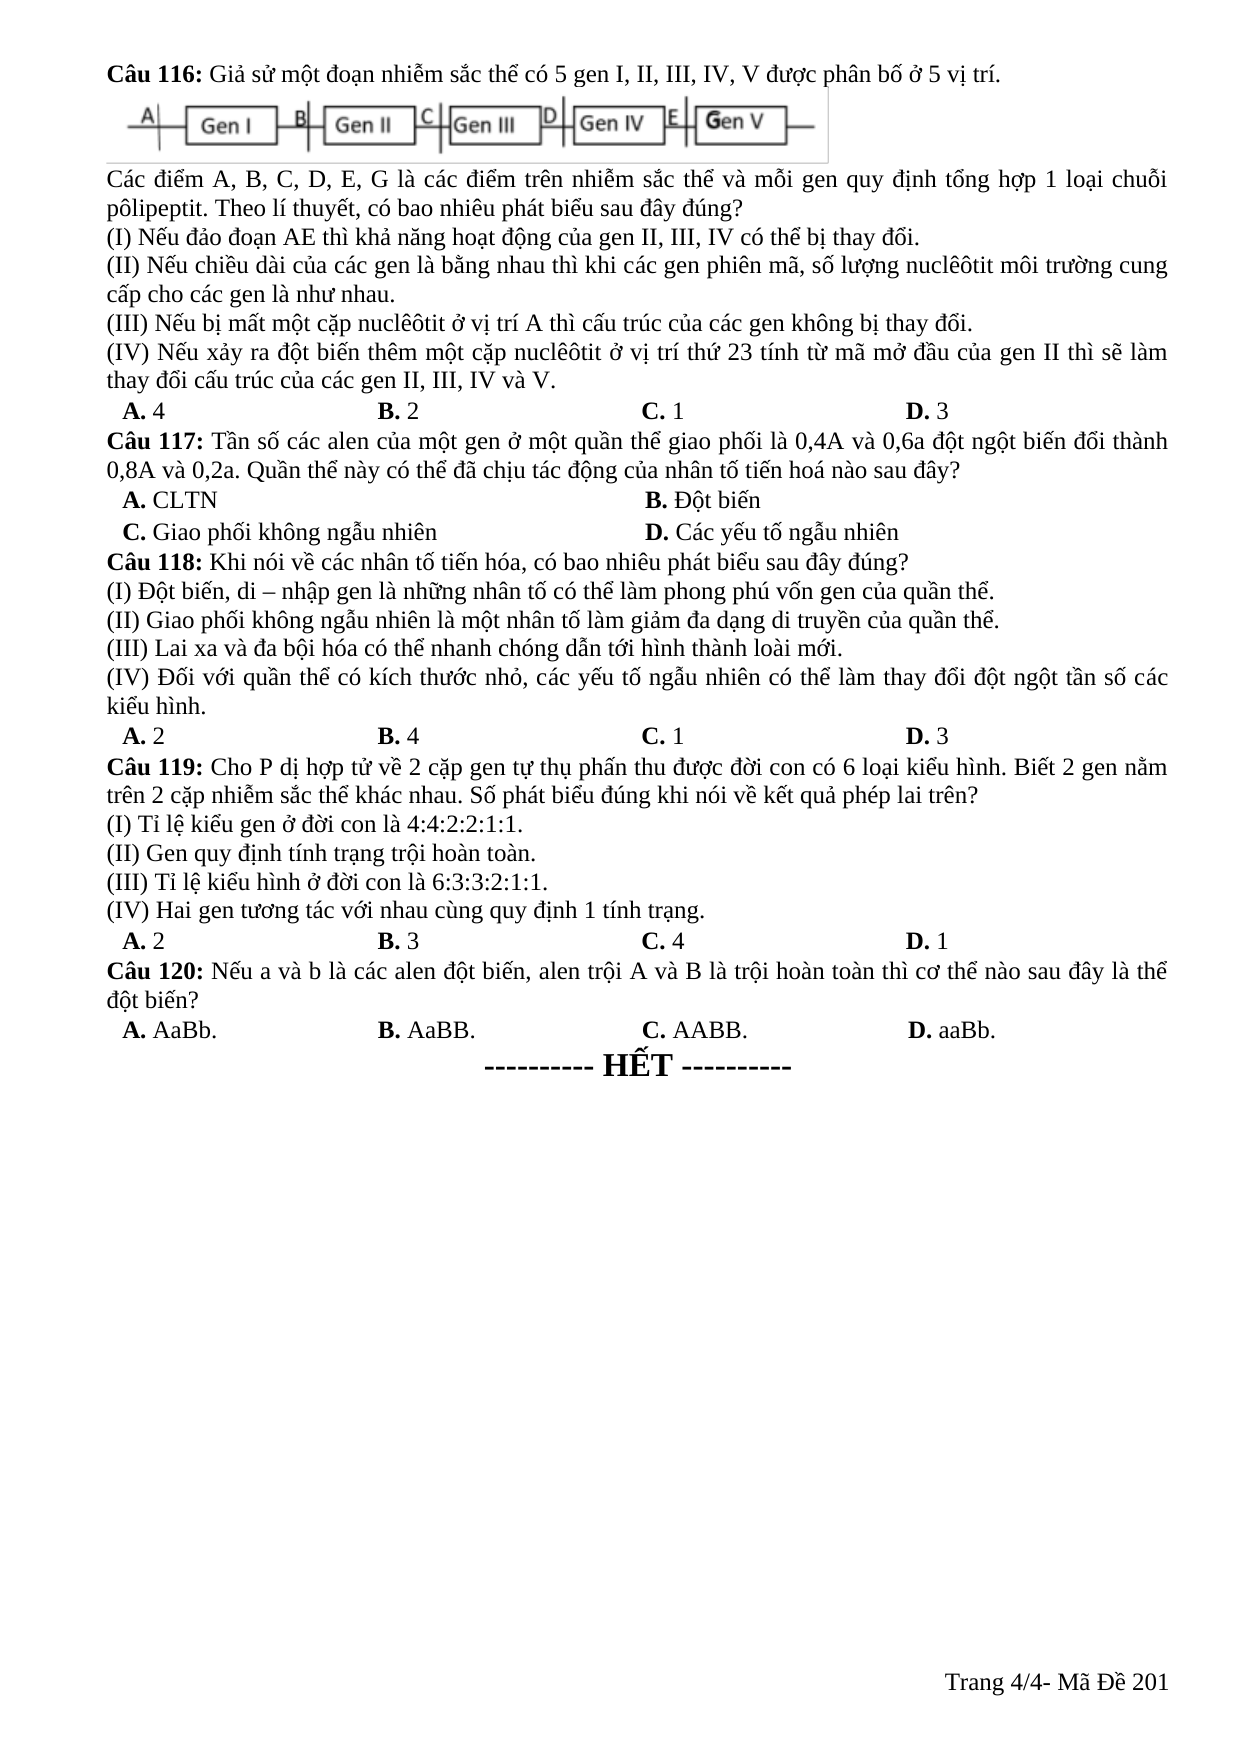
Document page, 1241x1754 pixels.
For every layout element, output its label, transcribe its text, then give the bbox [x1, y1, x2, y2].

text Câu 120: Nếu a và b là các alen đột biến, alen trội A và B là trội hoàn toàn thì cơ thể nào sau đây là thể đột biến? [106, 956, 1169, 1013]
table_header D. 3 [904, 720, 1169, 752]
text (III) Lai xa và đa bội hóa có thể nhanh chóng dẫn tới hình thành loài mới. [106, 633, 1169, 662]
table_header A. 2 [108, 720, 376, 752]
table_header A. 2 [108, 924, 376, 956]
table_cell C. Giao phối không ngẫu nhiên [108, 515, 643, 547]
text (II) Nếu chiều dài của các gen là bằng nhau thì khi các gen phiên mã, số lượng nuclêôtit môi trường cung cấp cho các gen là như nhau. [106, 250, 1169, 308]
table_header B. 4 [376, 720, 640, 752]
table_header C. AABB. [640, 1014, 906, 1045]
table_header C. 1 [640, 720, 904, 752]
table_header A. 4 [108, 394, 376, 426]
table_header C. 4 [640, 924, 904, 956]
table_header B. 3 [376, 924, 640, 956]
text (III) Tỉ lệ kiểu hình ở đời con là 6:3:3:2:1:1. [106, 867, 1169, 895]
text Câu 117: Tần số các alen của một gen ở một quần thể giao phối là 0,4A và 0,6a đột ngột biến đổi thành 0,8A và 0,2a. Quần thể này có thể đã chịu tác động của nhân tố tiến hoá nào sau đây? [106, 426, 1169, 483]
table_header C. 1 [640, 394, 904, 426]
table_header D. 3 [904, 394, 1169, 426]
table_header D. 1 [904, 924, 1169, 956]
text Câu 118: Khi nói về các nhân tố tiến hóa, có bao nhiêu phát biểu sau đây đúng? [106, 547, 1169, 576]
text (II) Giao phối không ngẫu nhiên là một nhân tố làm giảm đa dạng di truyền của quần thể. [106, 605, 1169, 633]
picture [106, 87, 830, 165]
text (I) Nếu đảo đoạn AE thì khả năng hoạt động của gen II, III, IV có thể bị thay đổi. [106, 222, 1169, 250]
table_header A. CLTN [108, 484, 643, 515]
text (I) Đột biến, di – nhập gen là những nhân tố có thể làm phong phú vốn gen của quần thể. [106, 576, 1169, 605]
table_cell D. Các yếu tố ngẫu nhiên [643, 515, 1169, 547]
text ---------- HẾT ---------- [106, 1045, 1169, 1084]
table_header B. AaBB. [376, 1014, 640, 1045]
table_header D. aaBb. [906, 1014, 1169, 1045]
text Câu 116: Giả sử một đoạn nhiễm sắc thể có 5 gen I, II, III, IV, V được phân bố ở 5 vị trí. [106, 59, 1169, 88]
text Câu 119: Cho P dị hợp tử về 2 cặp gen tự thụ phấn thu được đời con có 6 loại kiểu hình. Biết 2 gen nằm trên 2 cặp nhiễm sắc thể khác nhau. Số phát biểu đúng khi nói về kết quả phép lai trên? [106, 752, 1169, 809]
table_header A. AaBb. [108, 1014, 376, 1045]
text Các điểm A, B, C, D, E, G là các điểm trên nhiễm sắc thể và mỗi gen quy định tổng hợp 1 loại chuỗi pôlipeptit. Theo lí thuyết, có bao nhiêu phát biểu sau đây đúng? [106, 164, 1169, 222]
table_header B. Đột biến [643, 484, 1169, 515]
text (IV) Nếu xảy ra đột biến thêm một cặp nuclêôtit ở vị trí thứ 23 tính từ mã mở đầu của gen II thì sẽ làm thay đổi cấu trúc của các gen II, III, IV và V. [106, 337, 1169, 394]
text (III) Nếu bị mất một cặp nuclêôtit ở vị trí A thì cấu trúc của các gen không bị thay đổi. [106, 308, 1169, 337]
text (IV) Đối với quần thể có kích thước nhỏ, các yếu tố ngẫu nhiên có thể làm thay đổi đột ngột tần số các kiểu hình. [106, 662, 1169, 720]
text (IV) Hai gen tương tác với nhau cùng quy định 1 tính trạng. [106, 895, 1169, 924]
text (I) Tỉ lệ kiểu gen ở đời con là 4:4:2:2:1:1. [106, 809, 1169, 838]
text (II) Gen quy định tính trạng trội hoàn toàn. [106, 838, 1169, 867]
table_header B. 2 [376, 394, 640, 426]
